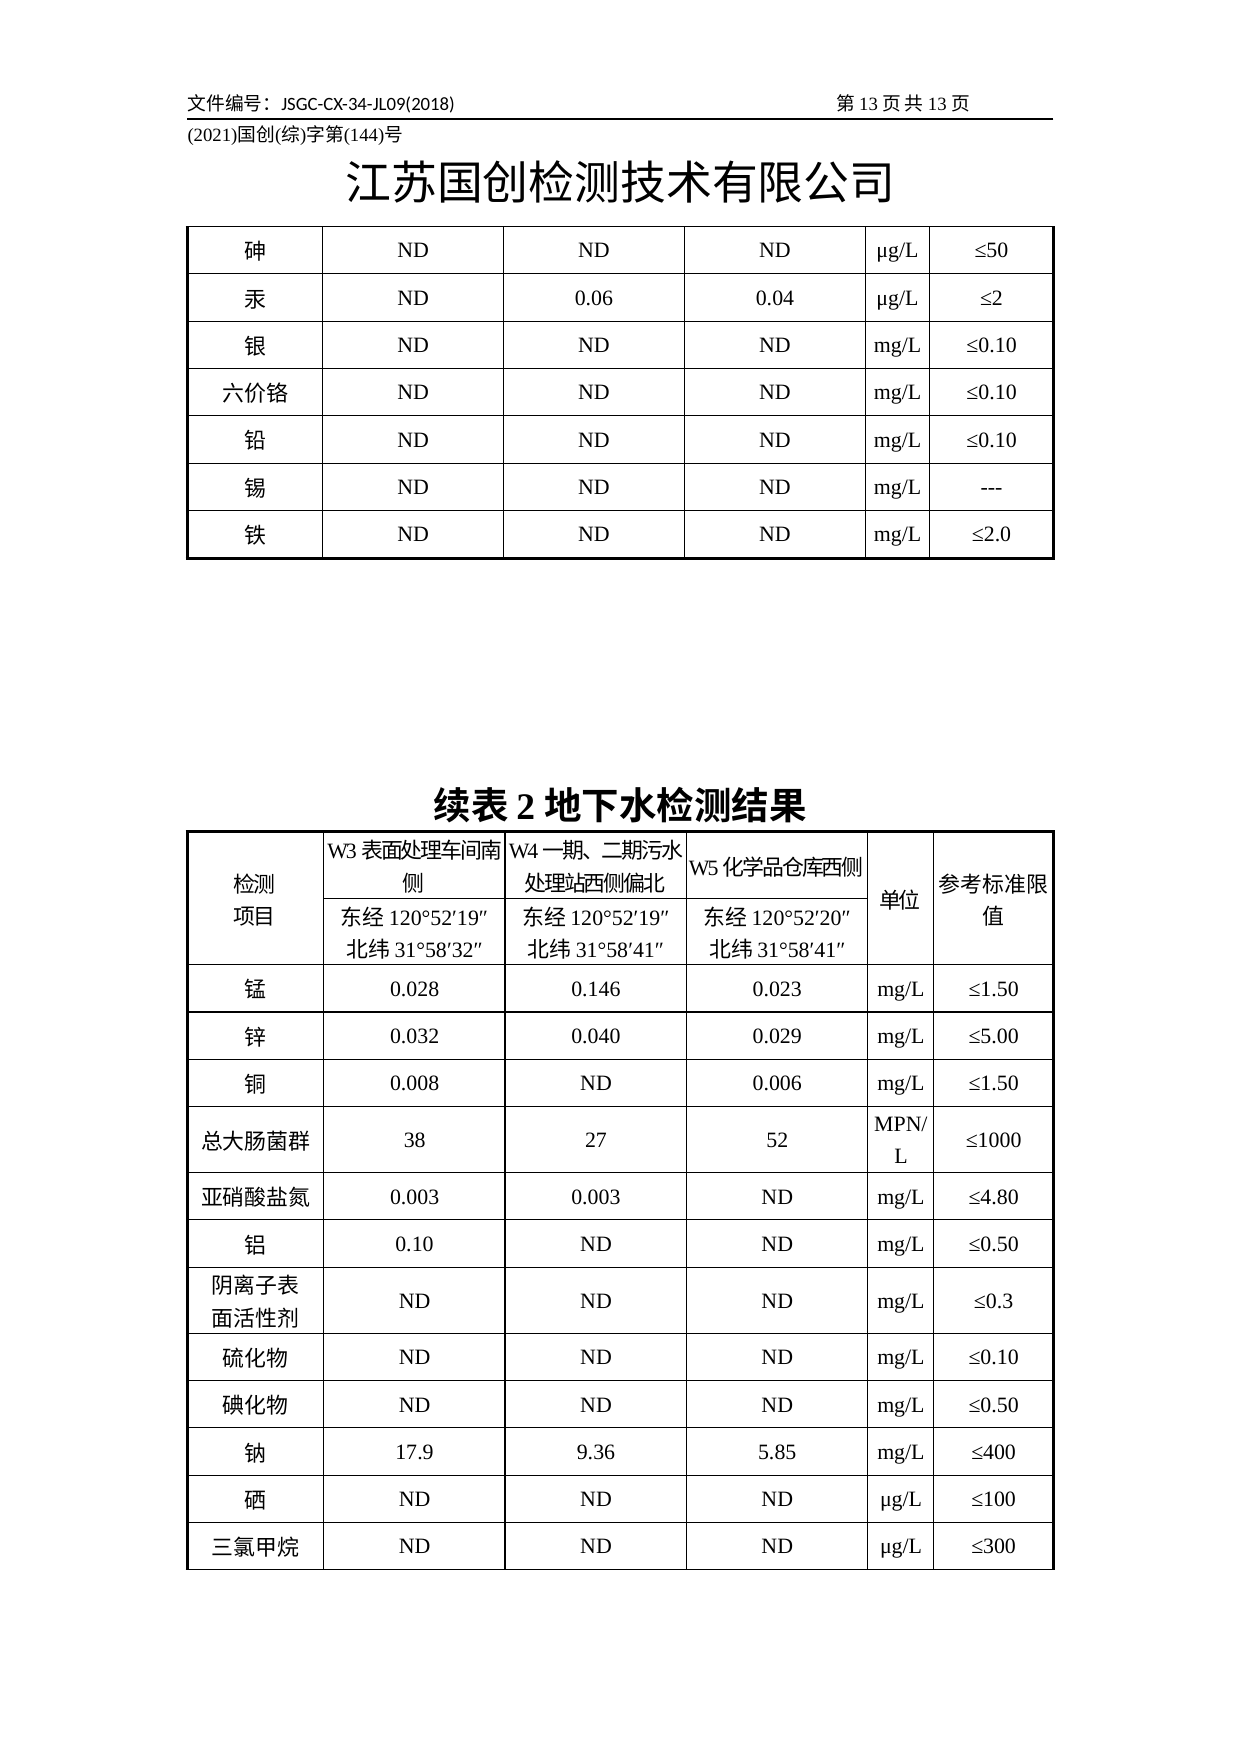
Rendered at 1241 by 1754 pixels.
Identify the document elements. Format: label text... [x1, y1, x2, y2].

table_cell ND [506, 1334, 686, 1380]
table_cell ≤4.80 [934, 1173, 1052, 1219]
table_cell 52 [687, 1107, 867, 1172]
table_cell 砷 [189, 227, 322, 273]
table_cell mg/L [868, 1173, 933, 1219]
table_cell mg/L [868, 1334, 933, 1380]
table_header 参考标准限值 [934, 833, 1052, 964]
table_cell MPN/L [868, 1107, 933, 1172]
table_cell 亚硝酸盐氮 [189, 1173, 323, 1219]
table_cell mg/L [866, 511, 929, 557]
table_cell ND [685, 369, 865, 415]
table_header 单位 [868, 833, 933, 964]
table_cell ND [506, 1220, 686, 1267]
table_cell 27 [506, 1107, 686, 1172]
table_cell 0.023 [687, 965, 867, 1011]
table_cell ≤1.50 [934, 1060, 1052, 1106]
table_cell ND [504, 227, 684, 273]
table_cell mg/L [866, 416, 929, 462]
table_cell ≤0.10 [934, 1334, 1052, 1380]
table_cell 东经120°52′20″ 北纬31°58′41″ [687, 899, 867, 964]
table_cell ND [506, 1523, 686, 1569]
table_cell 东经120°52′19″ 北纬31°58′41″ [506, 899, 686, 964]
table_cell ≤0.50 [934, 1220, 1052, 1267]
table_cell 硒 [189, 1476, 323, 1522]
table_cell ND [504, 369, 684, 415]
table_cell ND [687, 1268, 867, 1333]
table_cell ND [685, 511, 865, 557]
table_cell ND [687, 1173, 867, 1219]
table_cell 5.85 [687, 1428, 867, 1474]
table_cell mg/L [868, 1268, 933, 1333]
table_cell ≤0.10 [930, 416, 1052, 462]
table_cell 0.006 [687, 1060, 867, 1106]
table_cell 铜 [189, 1060, 323, 1106]
table_cell ND [687, 1381, 867, 1427]
table_cell 0.146 [506, 965, 686, 1011]
table_cell mg/L [868, 1220, 933, 1267]
table_cell ND [687, 1476, 867, 1522]
table_cell --- [930, 464, 1052, 510]
table_cell 硫化物 [189, 1334, 323, 1380]
table_cell ND [324, 1381, 504, 1427]
table_cell ND [504, 416, 684, 462]
table_cell mg/L [866, 464, 929, 510]
table_cell ≤100 [934, 1476, 1052, 1522]
table_cell ND [323, 322, 503, 368]
table_cell ND [504, 464, 684, 510]
table_cell ND [506, 1268, 686, 1333]
table_cell ≤300 [934, 1523, 1052, 1569]
table_cell 钠 [189, 1428, 323, 1474]
table_cell 银 [189, 322, 322, 368]
table_cell ND [504, 322, 684, 368]
table_cell 0.04 [685, 274, 865, 321]
table_header W4一期、二期污水处理站西侧偏北 [506, 833, 686, 898]
table_cell mg/L [868, 1381, 933, 1427]
text 续表2 地下水检测结果 [187, 776, 1053, 830]
table_cell mg/L [866, 369, 929, 415]
table_cell 碘化物 [189, 1381, 323, 1427]
table_cell ND [323, 464, 503, 510]
table_cell 0.06 [504, 274, 684, 321]
table_cell μg/L [868, 1476, 933, 1522]
table_cell ND [323, 369, 503, 415]
table_cell mg/L [868, 1060, 933, 1106]
table_cell ND [506, 1381, 686, 1427]
table_cell mg/L [868, 1428, 933, 1474]
table_cell 六价铬 [189, 369, 322, 415]
table_cell μg/L [866, 227, 929, 273]
table_cell ≤1000 [934, 1107, 1052, 1172]
table_cell 阴离子表 面活性剂 [189, 1268, 323, 1333]
table_cell ND [323, 416, 503, 462]
table_cell ≤0.50 [934, 1381, 1052, 1427]
table_cell 0.008 [324, 1060, 504, 1106]
table_cell ND [324, 1268, 504, 1333]
table_cell 0.032 [324, 1013, 504, 1059]
table_header W3表面处理车间南侧 [324, 833, 504, 898]
table_cell 铁 [189, 511, 322, 557]
table_cell 锡 [189, 464, 322, 510]
table_cell 38 [324, 1107, 504, 1172]
table_cell mg/L [868, 1013, 933, 1059]
table_cell ND [323, 227, 503, 273]
table_header W5化学品仓库西侧 [687, 833, 867, 898]
table_header 检测 项目 [189, 833, 323, 964]
table_cell μg/L [866, 274, 929, 321]
table_cell ND [685, 322, 865, 368]
table_cell ND [685, 416, 865, 462]
table_cell 0.10 [324, 1220, 504, 1267]
table_cell ND [323, 511, 503, 557]
table_cell ≤2.0 [930, 511, 1052, 557]
table_cell ND [685, 227, 865, 273]
table_cell ≤5.00 [934, 1013, 1052, 1059]
table_cell 铅 [189, 416, 322, 462]
table_cell ≤400 [934, 1428, 1052, 1474]
table_cell 0.029 [687, 1013, 867, 1059]
table_cell 0.028 [324, 965, 504, 1011]
table_cell ND [687, 1220, 867, 1267]
table_cell ≤2 [930, 274, 1052, 321]
table_cell ≤0.10 [930, 322, 1052, 368]
table_cell ND [685, 464, 865, 510]
table_cell 0.003 [506, 1173, 686, 1219]
table_cell ≤0.10 [930, 369, 1052, 415]
table_cell 17.9 [324, 1428, 504, 1474]
table_cell 0.040 [506, 1013, 686, 1059]
table_cell ≤50 [930, 227, 1052, 273]
table_cell 东经120°52′19″ 北纬31°58′32″ [324, 899, 504, 964]
table_cell 锌 [189, 1013, 323, 1059]
table_cell ≤0.3 [934, 1268, 1052, 1333]
table_cell ND [506, 1476, 686, 1522]
table_cell mg/L [868, 965, 933, 1011]
table_cell 总大肠菌群 [189, 1107, 323, 1172]
table_cell ND [687, 1334, 867, 1380]
table_cell 铝 [189, 1220, 323, 1267]
table_cell ND [506, 1060, 686, 1106]
table_cell mg/L [866, 322, 929, 368]
table_cell ND [324, 1523, 504, 1569]
table_cell μg/L [868, 1523, 933, 1569]
table_cell 9.36 [506, 1428, 686, 1474]
table_cell 汞 [189, 274, 322, 321]
table_cell ND [323, 274, 503, 321]
table_cell ND [504, 511, 684, 557]
table_cell 锰 [189, 965, 323, 1011]
table_cell ND [324, 1476, 504, 1522]
table_cell ND [687, 1523, 867, 1569]
table_cell 0.003 [324, 1173, 504, 1219]
table_cell ≤1.50 [934, 965, 1052, 1011]
table_cell 三氯甲烷 [189, 1523, 323, 1569]
table_cell ND [324, 1334, 504, 1380]
